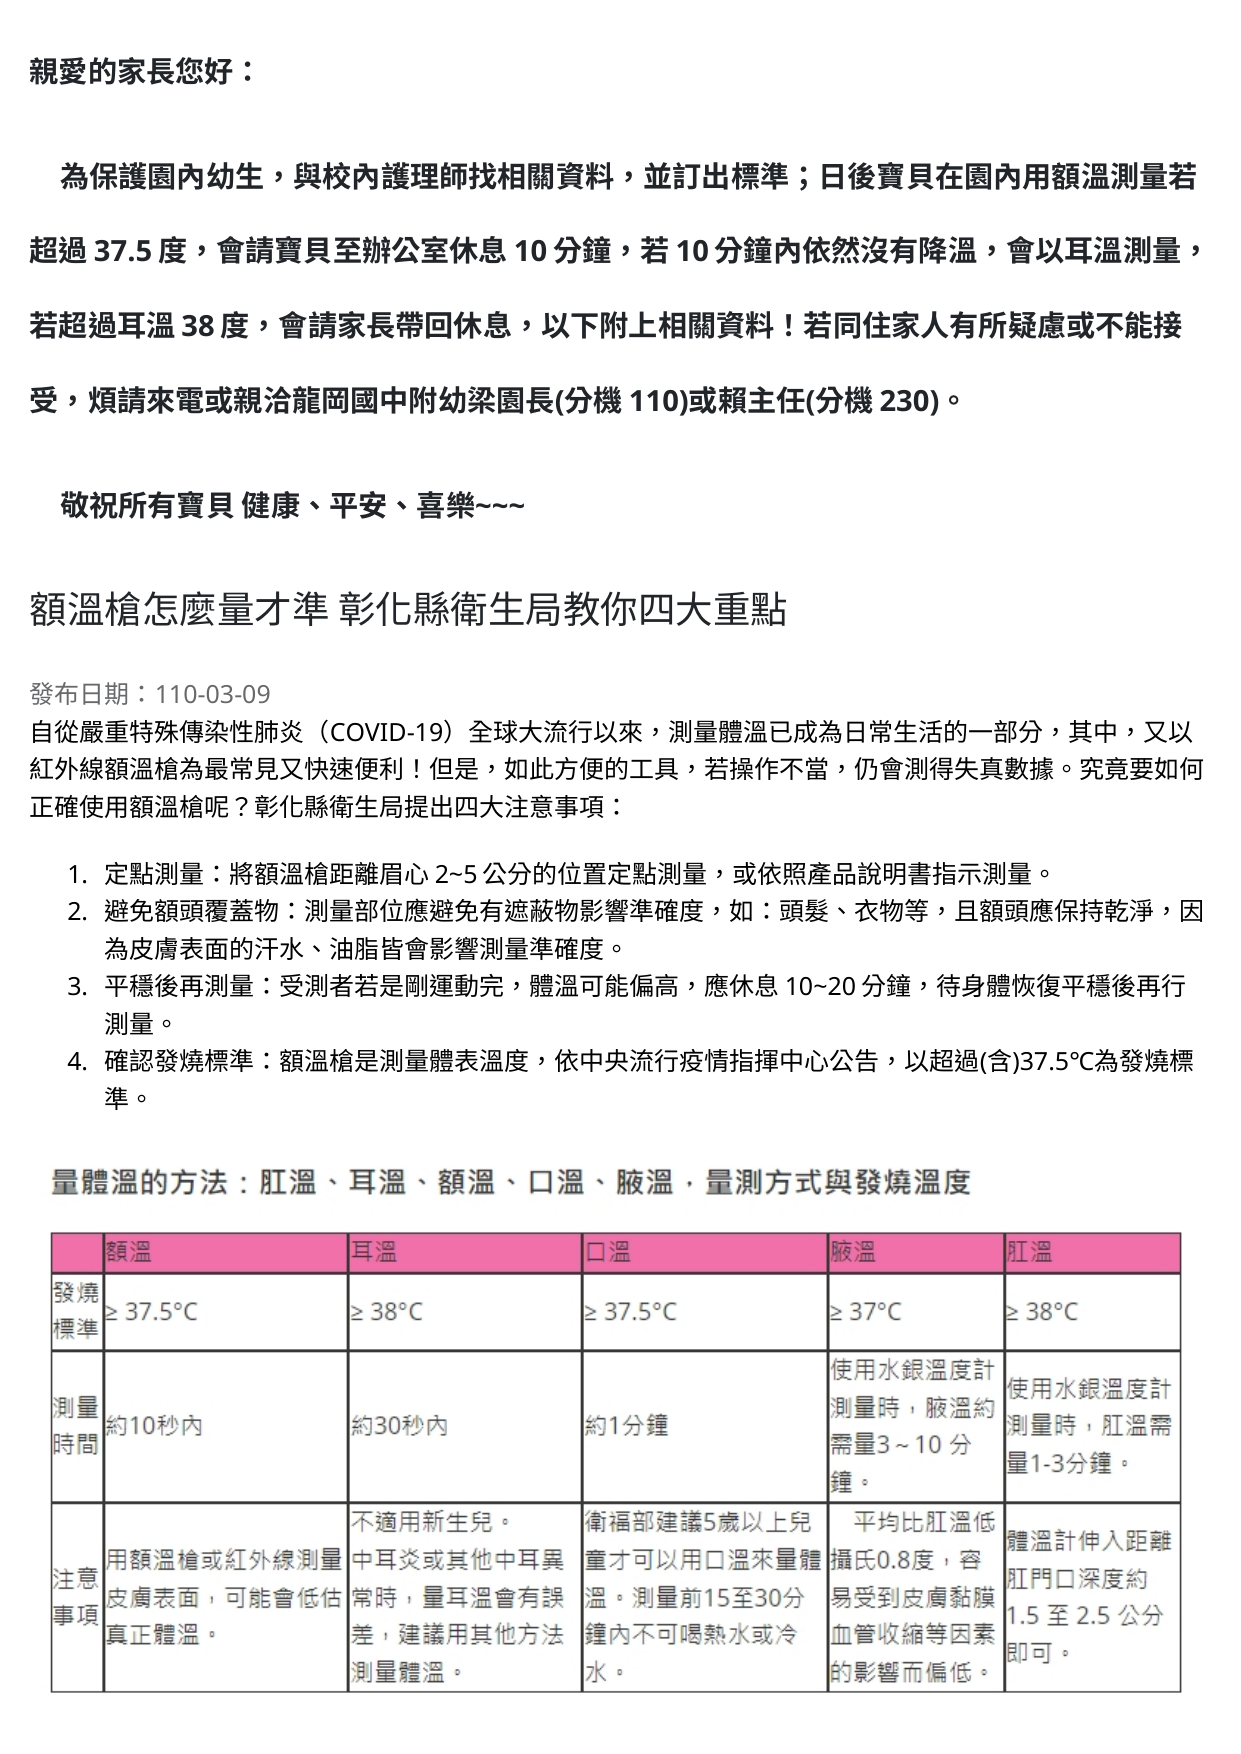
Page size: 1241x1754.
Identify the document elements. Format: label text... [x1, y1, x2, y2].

text 為保護園內幼生，與校內護理師找相關資料，並訂出標準；日後寶貝在園內用額溫測量若超過37.5度，會請寶貝至辦公室休息10分鐘，若10分鐘內依然沒有降溫，會以耳溫測量，若超過耳溫38度，會請家長帶回休息，以下附上相關資料！若同住家人有所疑慮或不能接受，煩請來電或親洽龍岡國中附幼梁園長(分機110)或賴主任(分機230)。 [29, 137, 1211, 437]
list 定點測量：將額溫槍距離眉心2~5公分的位置定點測量，或依照產品說明書指示測量。 [67, 853, 1211, 891]
list 確認發燒標準：額溫槍是測量體表溫度，依中央流行疫情指揮中心公告，以超過(含)37.5℃為發燒標準。 [67, 1041, 1211, 1116]
text 自從嚴重特殊傳染性肺炎（COVID-19）全球大流行以來，測量體溫已成為日常生活的一部分，其中，又以紅外線額溫槍為最常見又快速便利！但是，如此方便的工具，若操作不當，仍會測得失真數據。究竟要如何正確使用額溫槍呢？彰化縣衛生局提出四大注意事項： [29, 712, 1211, 824]
list 平穩後再測量：受測者若是剛運動完，體溫可能偏高，應休息10~20分鐘，待身體恢復平穩後再行測量。 [67, 966, 1211, 1041]
text 額溫槍怎麼量才準 彰化縣衛生局教你四大重點 [29, 570, 1211, 645]
list 避免額頭覆蓋物：測量部位應避免有遮蔽物影響準確度，如：頭髮、衣物等，且額頭應保持乾淨，因為皮膚表面的汗水、油脂皆會影響測量準確度。 [67, 891, 1211, 966]
text 敬祝所有寶貝 健康、平安、喜樂~~~ [29, 466, 1211, 541]
text 親愛的家長您好： [29, 33, 1211, 108]
picture [29, 1145, 1211, 1702]
text 發布日期：110-03-09 [29, 674, 1211, 712]
